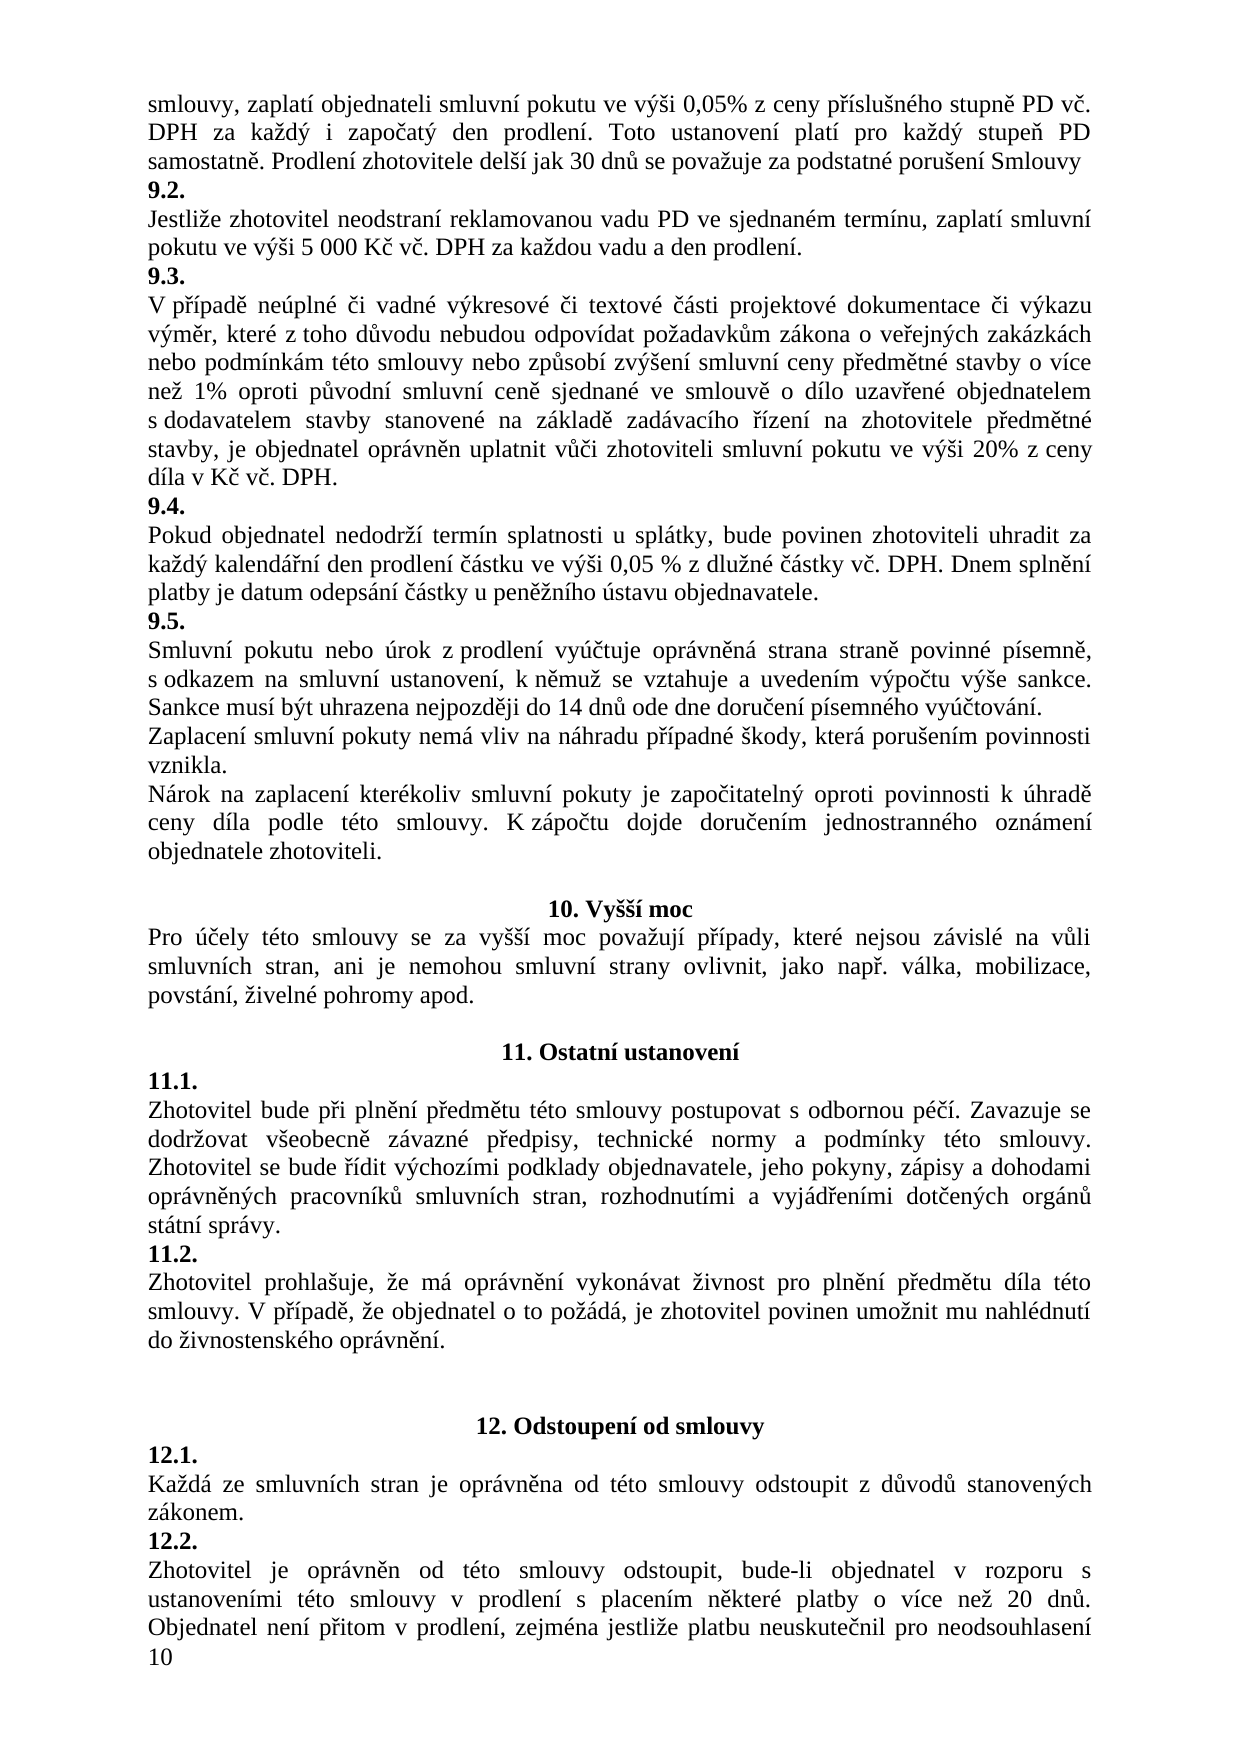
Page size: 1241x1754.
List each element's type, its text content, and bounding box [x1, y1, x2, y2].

text 11.2. [148, 1239, 1092, 1267]
text 9.4. [148, 491, 1092, 520]
text Zhotovitel prohlašuje, že má oprávnění vykonávat živnost pro plnění předmětu díla této smlouvy. V případě, že objednatel o to požádá, je zhotovitel povinen umožnit mu nahlédnutí do živnostenského oprávnění. [148, 1267, 1092, 1354]
text 11.1. [148, 1066, 1092, 1095]
text Zhotovitel bude při plnění předmětu této smlouvy postupovat s odbornou péčí. Zavazuje se dodržovat všeobecně závazné předpisy, technické normy a podmínky této smlouvy. Zhotovitel se bude řídit výchozími podklady objednavatele, jeho pokyny, zápisy a dohodami oprávněných pracovníků smluvních stran, rozhodnutími a vyjádřeními dotčených orgánů státní správy. [148, 1095, 1092, 1239]
text 9.2. [148, 175, 1092, 204]
text V případě neúplné či vadné výkresové či textové části projektové dokumentace či výkazu výměr, které z toho důvodu nebudou odpovídat požadavkům zákona o veřejných zakázkách nebo podmínkám této smlouvy nebo způsobí zvýšení smluvní ceny předmětné stavby o více než 1% oproti původní smluvní ceně sjednané ve smlouvě o dílo uzavřené objednatelem s dodavatelem stavby stanovené na základě zadávacího řízení na zhotovitele předmětné stavby, je objednatel oprávněn uplatnit vůči zhotoviteli smluvní pokutu ve výši 20% z ceny díla v Kč vč. DPH. [148, 290, 1092, 491]
text Jestliže zhotovitel neodstraní reklamovanou vadu PD ve sjednaném termínu, zaplatí smluvní pokutu ve výši 5 000 Kč vč. DPH za každou vadu a den prodlení. [148, 204, 1092, 261]
text Nárok na zaplacení kterékoliv smluvní pokuty je započitatelný oproti povinnosti k úhradě ceny díla podle této smlouvy. K zápočtu dojde doručením jednostranného oznámení objednatele zhotoviteli. [148, 779, 1092, 865]
text 9.3. [148, 261, 1092, 290]
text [148, 89, 1092, 175]
text 12. Odstoupení od smlouvy [148, 1411, 1092, 1440]
text 11. Ostatní ustanovení [148, 1037, 1092, 1066]
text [148, 1555, 1092, 1641]
text Pokud objednatel nedodrží termín splatnosti u splátky, bude povinen zhotoviteli uhradit za každý kalendářní den prodlení částku ve výši 0,05 % z dlužné částky vč. DPH. Dnem splnění platby je datum odepsání částky u peněžního ústavu objednavatele. [148, 520, 1092, 606]
text Pro účely této smlouvy se za vyšší moc považují případy, které nejsou závislé na vůli smluvních stran, ani je nemohou smluvní strany ovlivnit, jako např. válka, mobilizace, povstání, živelné pohromy apod. [148, 922, 1092, 1009]
text Zaplacení smluvní pokuty nemá vliv na náhradu případné škody, která porušením povinnosti vznikla. [148, 721, 1092, 779]
text 12.2. [148, 1526, 1092, 1555]
text 12.1. [148, 1440, 1092, 1469]
text Smluvní pokutu nebo úrok z prodlení vyúčtuje oprávněná strana straně povinné písemně, s odkazem na smluvní ustanovení, k němuž se vztahuje a uvedením výpočtu výše sankce. Sankce musí být uhrazena nejpozději do 14 dnů ode dne doručení písemného vyúčtování. [148, 635, 1092, 721]
text 9.5. [148, 606, 1092, 635]
text 10. Vyšší moc [148, 894, 1092, 922]
text Každá ze smluvních stran je oprávněna od této smlouvy odstoupit z důvodů stanovených zákonem. [148, 1469, 1092, 1526]
